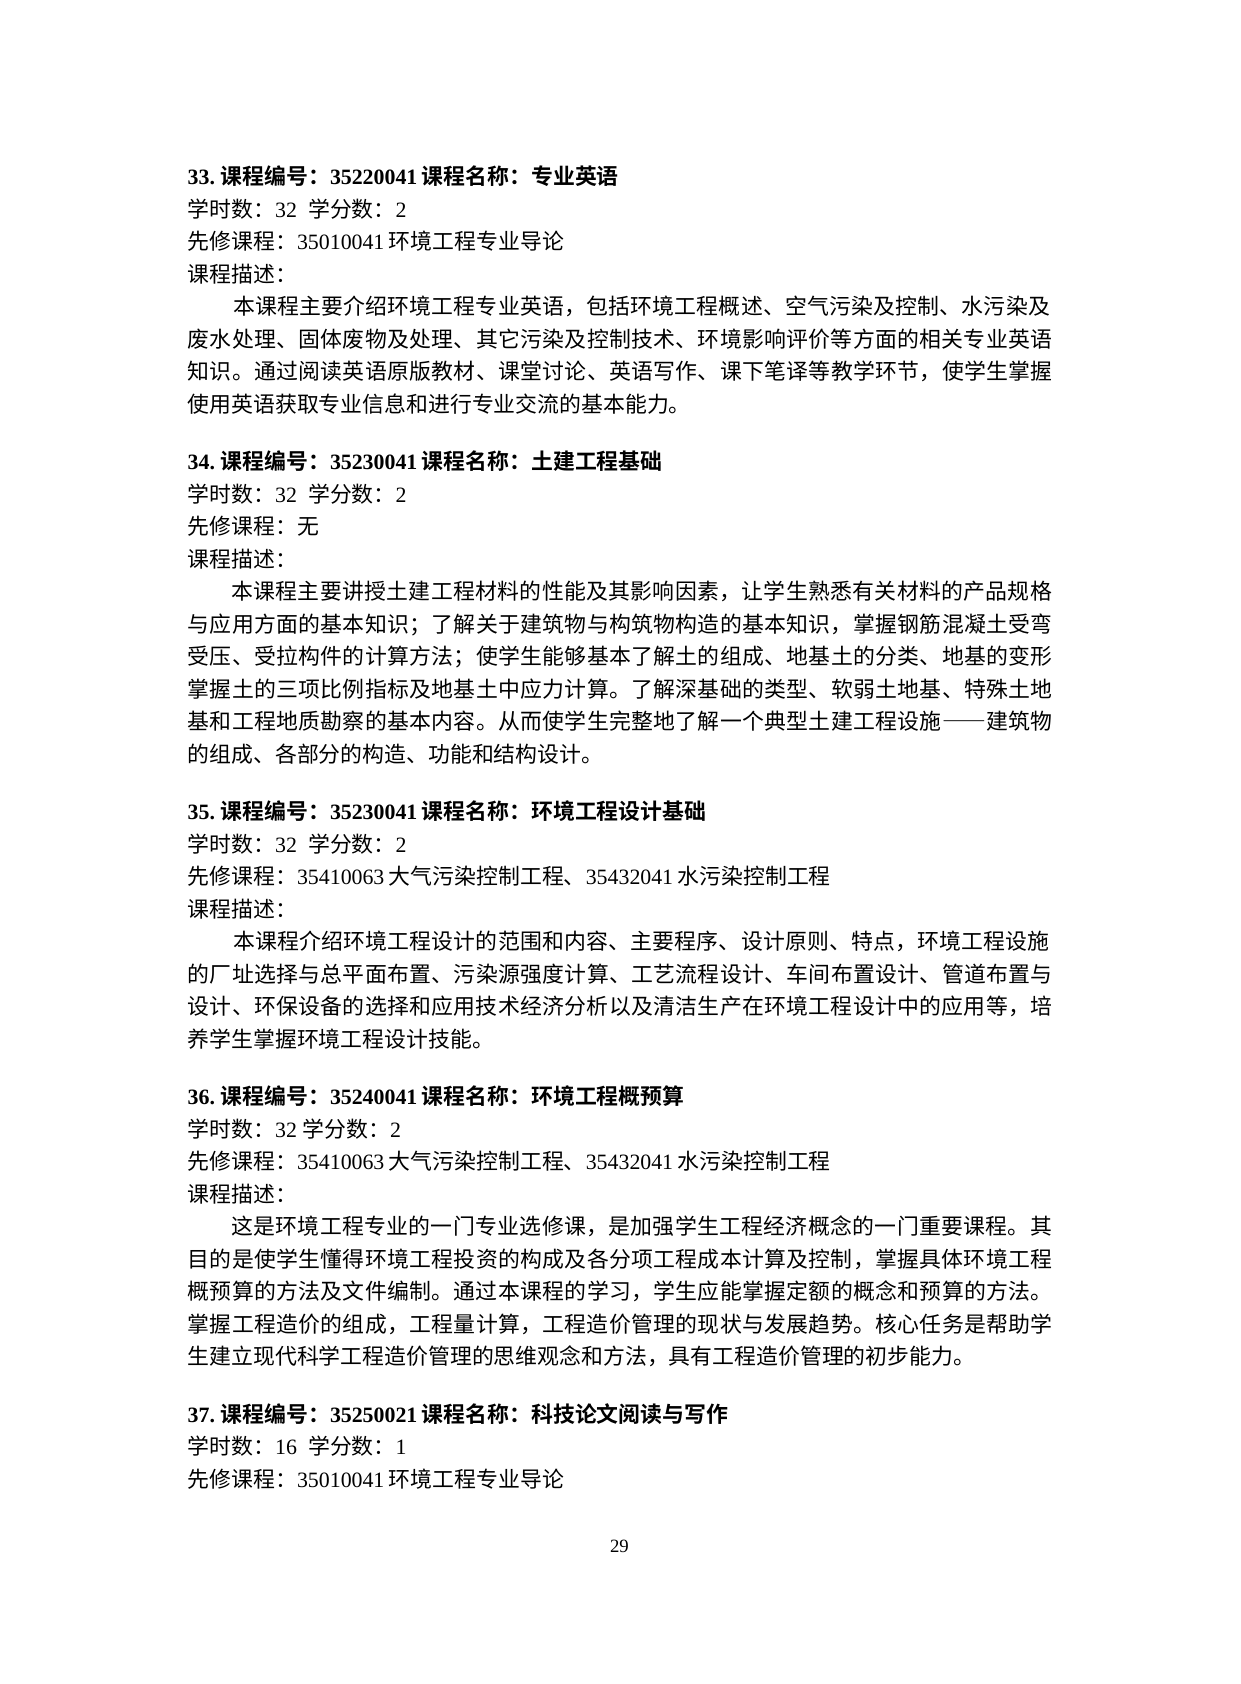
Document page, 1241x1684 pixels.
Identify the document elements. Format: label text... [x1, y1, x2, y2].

text 课程描述： [187, 891, 1053, 924]
text 先修课程：35010041环境工程专业导论 [187, 224, 1053, 256]
list 课程编号：35230041课程名称：土建工程基础 [187, 444, 1053, 476]
text 学时数：32 学分数：2 [187, 826, 1053, 859]
text 这是环境工程专业的一门专业选修课，是加强学生工程经济概念的一门重要课程。其目的是使学生懂得环境工程投资的构成及各分项工程成本计算及控制，掌握具体环境工程概预算的方法及文件编制。通过本课程的学习，学生应能掌握定额的概念和预算的方法。掌握工程造价的组成，工程量计算，工程造价管理的现状与发展趋势。核心任务是帮助学生建立现代科学工程造价管理的思维观念和方法，具有工程造价管理的初步能力。 [187, 1209, 1053, 1371]
text 课程描述： [187, 256, 1053, 289]
text 先修课程：无 [187, 509, 1053, 541]
text 本课程主要介绍环境工程专业英语，包括环境工程概述、空气污染及控制、水污染及废水处理、固体废物及处理、其它污染及控制技术、环境影响评价等方面的相关专业英语知识。通过阅读英语原版教材、课堂讨论、英语写作、课下笔译等教学环节，使学生掌握使用英语获取专业信息和进行专业交流的基本能力。 [187, 289, 1053, 419]
list 课程编号：35250021课程名称：科技论文阅读与写作 [187, 1396, 1053, 1429]
text 学时数：32 学分数：2 [187, 476, 1053, 509]
text 学时数：16 学分数：1 [187, 1429, 1053, 1461]
list 课程编号：35230041课程名称：环境工程设计基础 [187, 794, 1053, 826]
text 先修课程：35410063大气污染控制工程、35432041水污染控制工程 [187, 1144, 1053, 1176]
list 课程编号：35220041课程名称：专业英语 [187, 159, 1053, 191]
text 先修课程：35410063大气污染控制工程、35432041水污染控制工程 [187, 859, 1053, 891]
text 课程描述： [187, 1176, 1053, 1209]
text 学时数：32 学分数：2 [187, 1111, 1053, 1144]
text 课程描述： [187, 541, 1053, 574]
list 课程编号：35240041课程名称：环境工程概预算 [187, 1079, 1053, 1111]
text 先修课程：35010041环境工程专业导论 [187, 1461, 1053, 1494]
text 本课程介绍环境工程设计的范围和内容、主要程序、设计原则、特点，环境工程设施的厂址选择与总平面布置、污染源强度计算、工艺流程设计、车间布置设计、管道布置与设计、环保设备的选择和应用技术经济分析以及清洁生产在环境工程设计中的应用等，培养学生掌握环境工程设计技能。 [187, 924, 1053, 1054]
text 本课程主要讲授土建工程材料的性能及其影响因素，让学生熟悉有关材料的产品规格与应用方面的基本知识；了解关于建筑物与构筑物构造的基本知识，掌握钢筋混凝土受弯、受压、受拉构件的计算方法；使学生能够基本了解土的组成、地基土的分类、地基的变形，掌握土的三项比例指标及地基土中应力计算。了解深基础的类型、软弱土地基、特殊土地基和工程地质勘察的基本内容。从而使学生完整地了解一个典型土建工程设施——建筑物的组成、各部分的构造、功能和结构设计。 [187, 574, 1053, 769]
text 学时数：32 学分数：2 [187, 191, 1053, 224]
